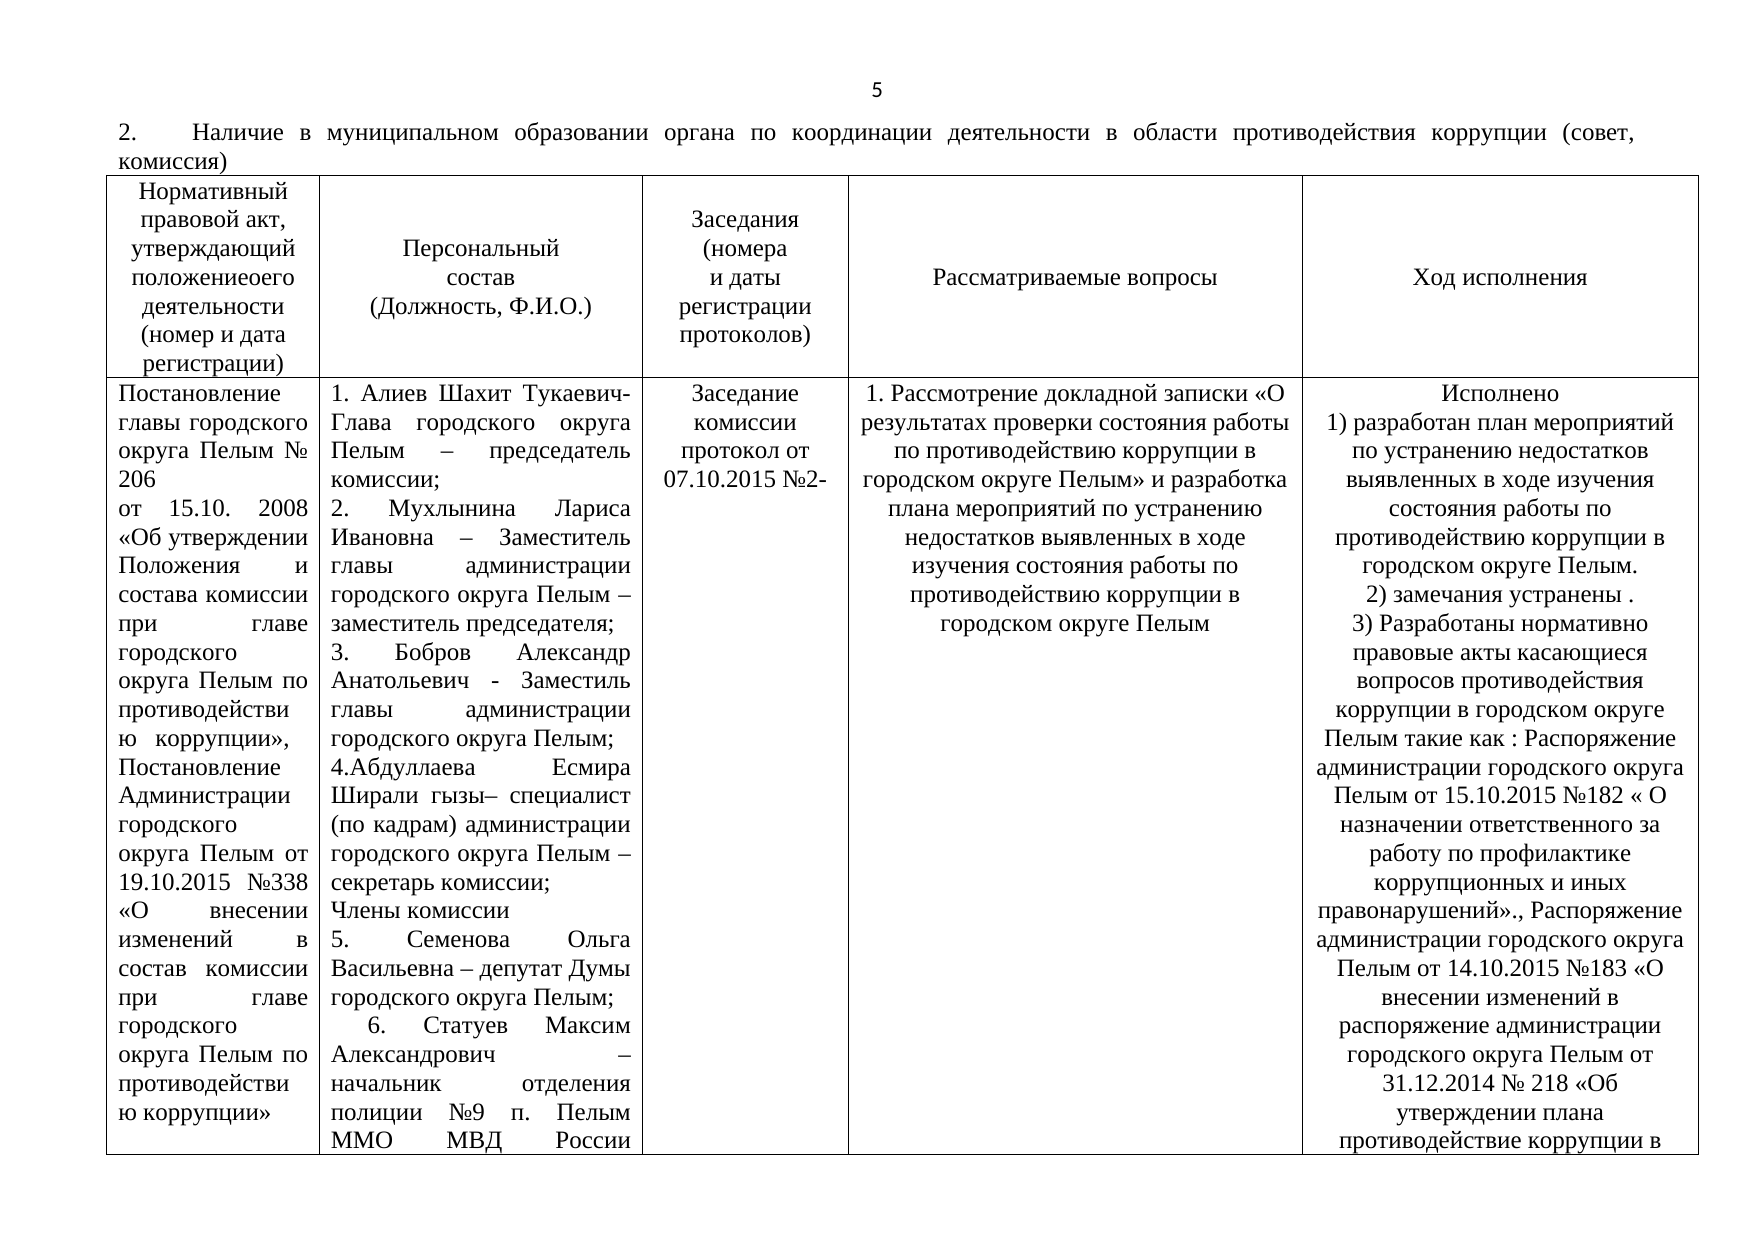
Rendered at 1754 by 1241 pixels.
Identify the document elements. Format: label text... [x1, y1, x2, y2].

table_header Заседания (номера и даты регистрации протоколов) [643, 176, 848, 377]
text 2. Наличие в муниципальном образовании органа по координации деятельности в области противодействия коррупции (совет, комиссия) [118, 117, 1636, 175]
table_header Нормативный правовой акт, утверждающий положениеоего деятельности (номер и дата регистрации) [107, 176, 319, 377]
table_header Ход исполнения [1303, 176, 1698, 377]
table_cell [320, 378, 642, 1154]
table_header Рассматриваемые вопросы [849, 176, 1302, 377]
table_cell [849, 378, 1302, 1154]
table_header Персональный состав (Должность, Ф.И.О.) [320, 176, 642, 377]
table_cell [643, 378, 848, 1154]
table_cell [107, 378, 319, 1154]
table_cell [1303, 378, 1698, 1154]
